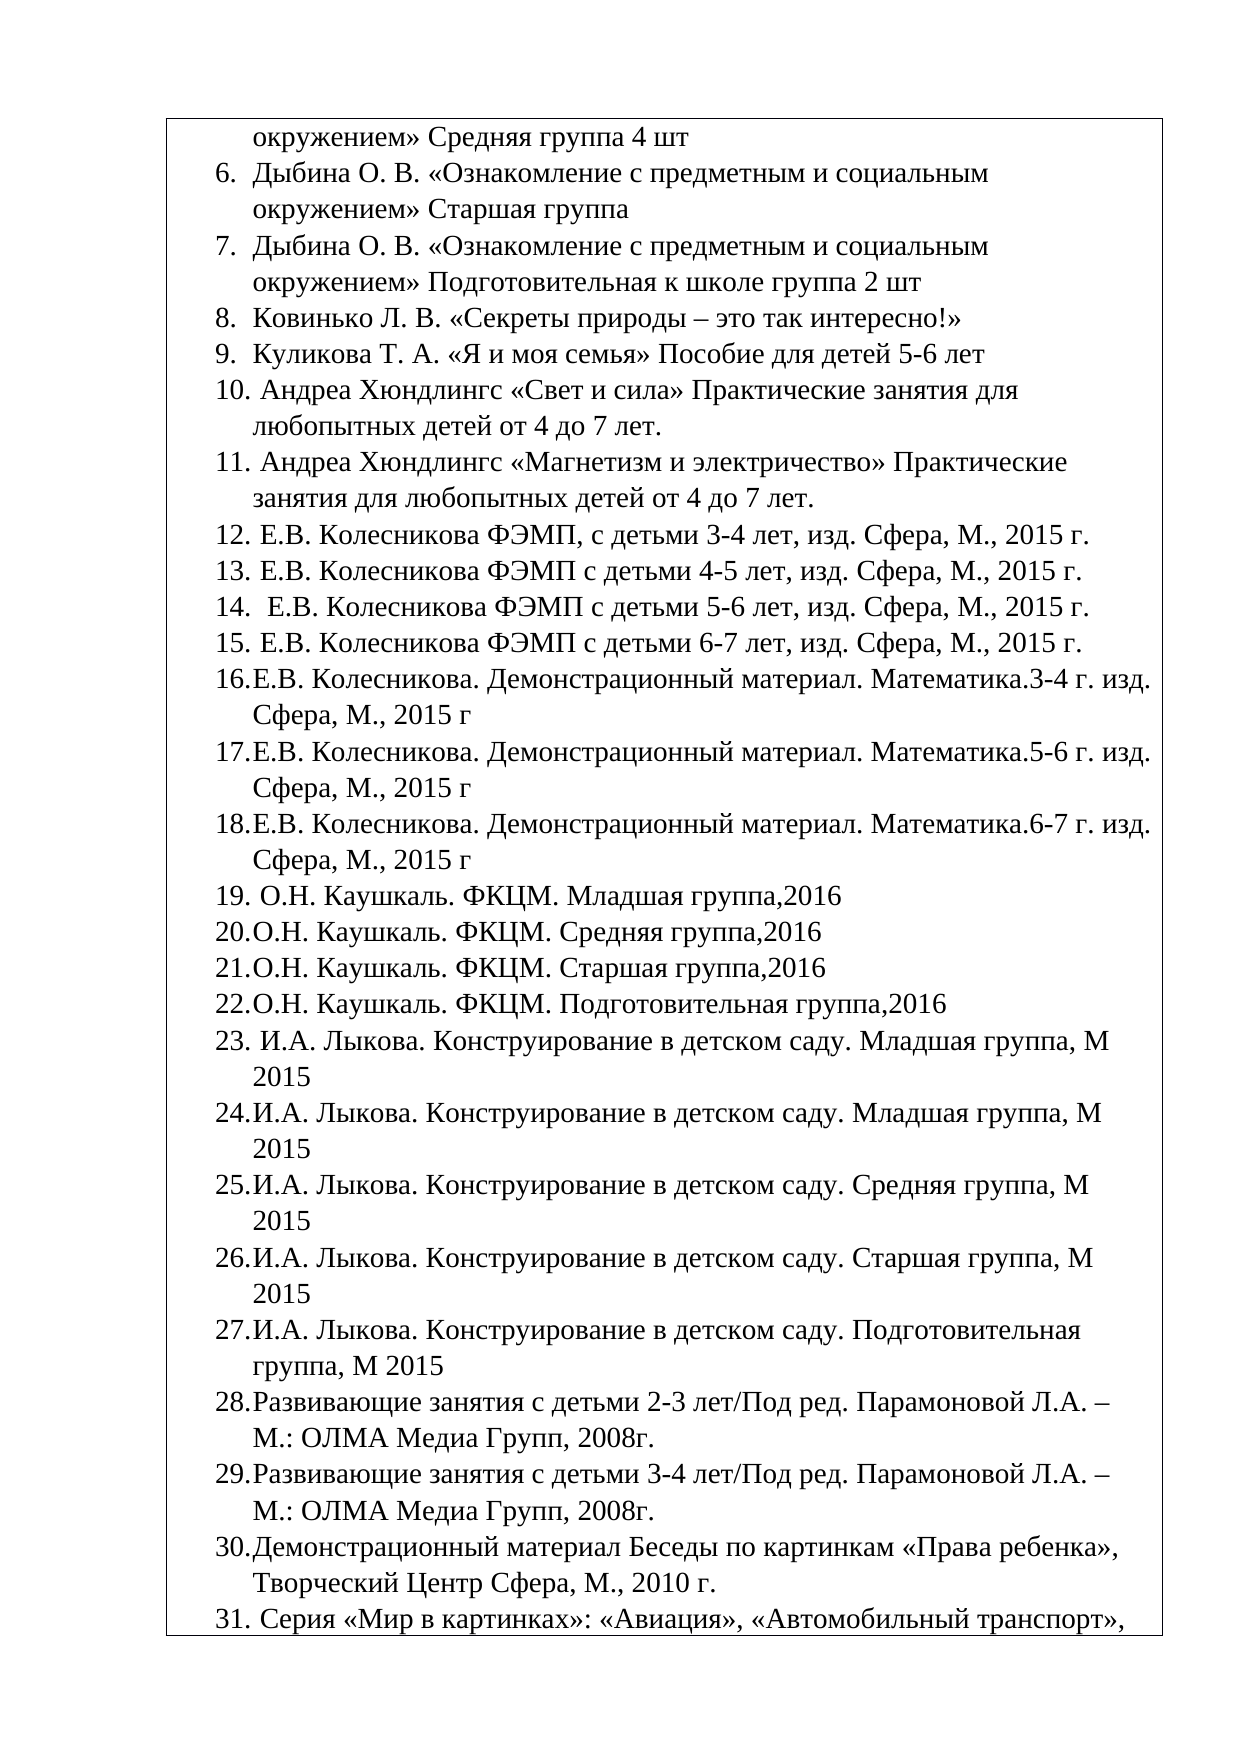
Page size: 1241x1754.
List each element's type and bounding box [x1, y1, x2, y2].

table_cell [167, 119, 1162, 1635]
